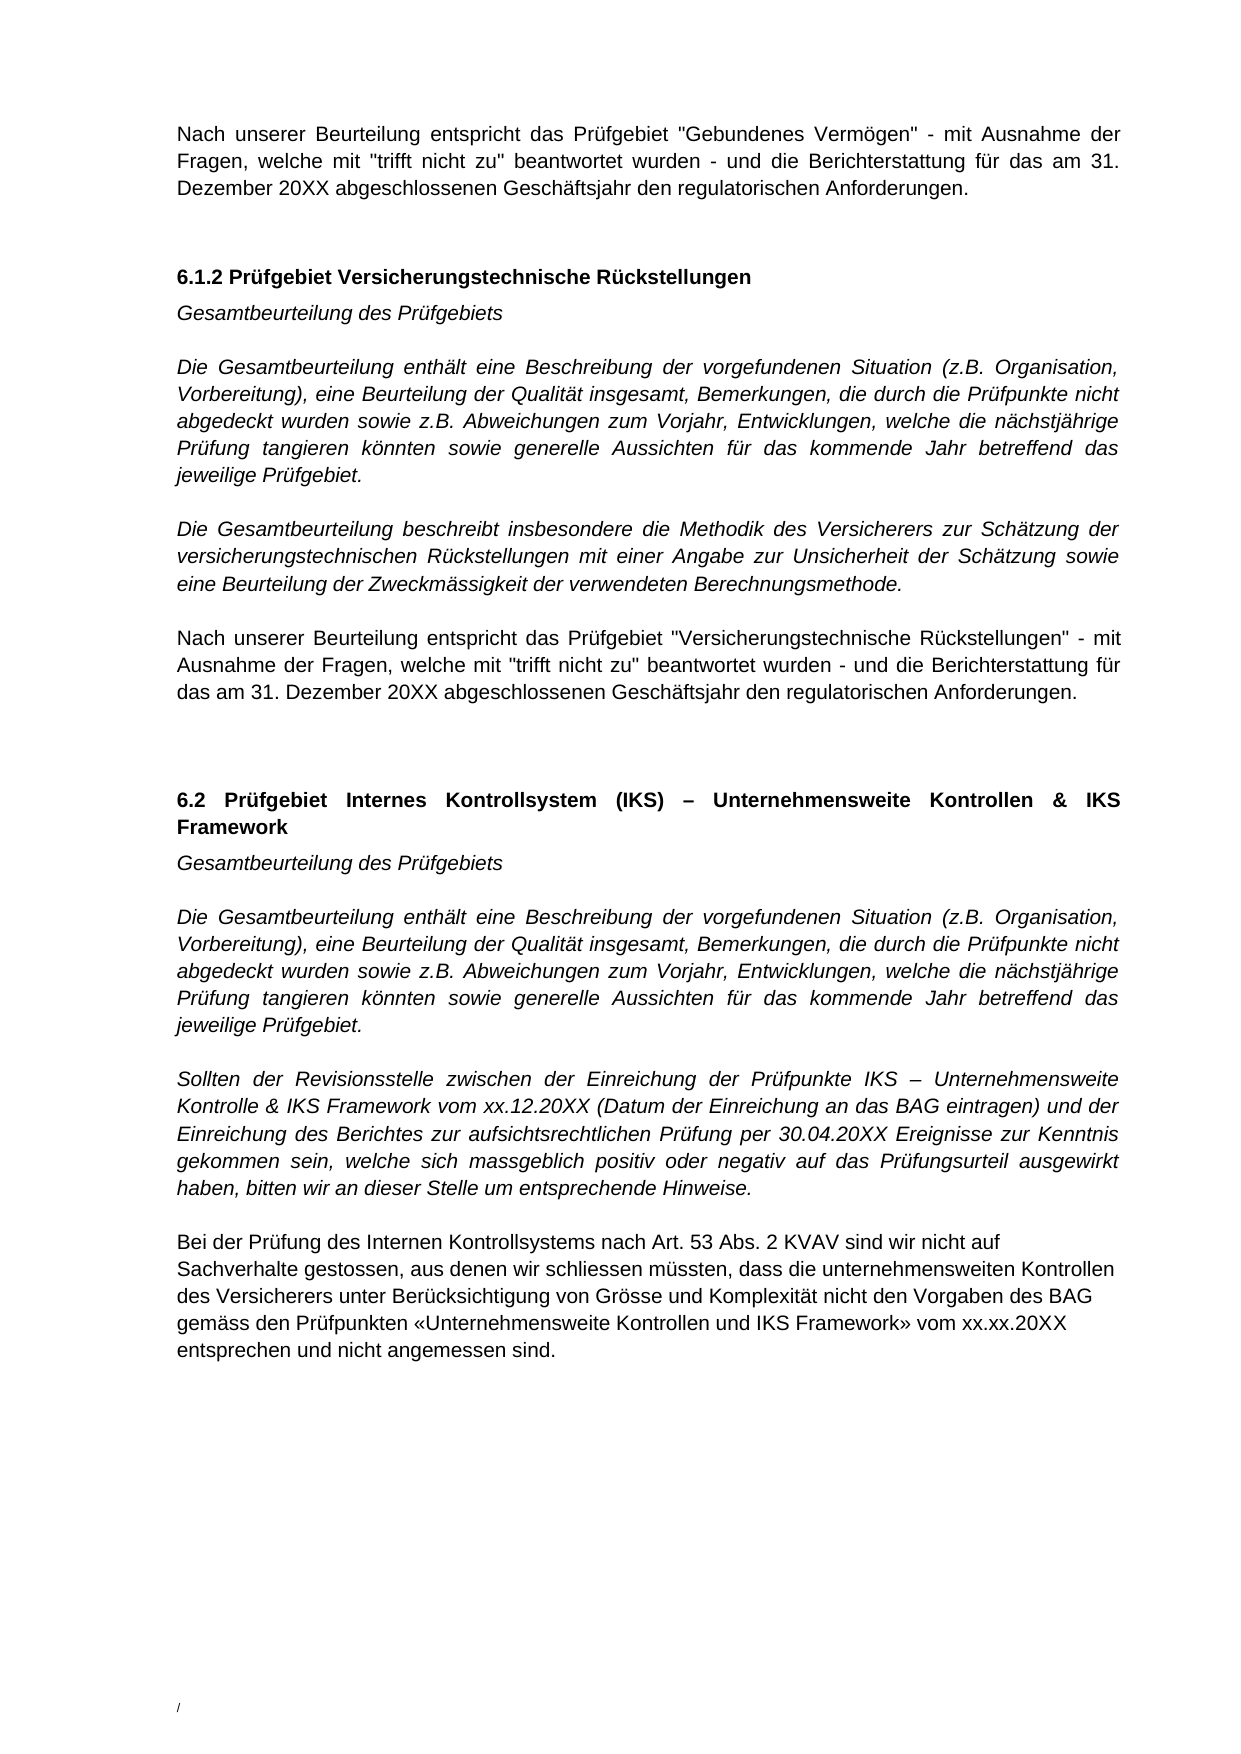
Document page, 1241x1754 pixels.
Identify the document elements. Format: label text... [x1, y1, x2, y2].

text Nach unserer Beurteilung entspricht das Prüfgebiet "Versicherungstechnische Rückstellungen" - mit Ausnahme der Fragen, welche mit "trifft nicht zu" beantwortet wurden - und die Berichterstattung für das am 31. Dezember 20XX abgeschlossenen Geschäftsjahr den regulatorischen Anforderungen. [177, 622, 1122, 704]
text Sollten der Revisionsstelle zwischen der Einreichung der Prüfpunkte IKS – Unternehmensweite Kontrolle & IKS Framework vom xx.12.20XX (Datum der Einreichung an das BAG eintragen) und der Einreichung des Berichtes zur aufsichtsrechtlichen Prüfung per 30.04.20XX Ereignisse zur Kenntnis gekommen sein, welche sich massgeblich positiv oder negativ auf das Prüfungsurteil ausgewirkt haben, bitten wir an dieser Stelle um entsprechende Hinweise. [177, 1064, 1122, 1199]
text Gesamtbeurteilung des Prüfgebiets [177, 297, 1122, 324]
list 6.1.2 Prüfgebiet Versicherungstechnische Rückstellungen [177, 262, 1122, 289]
text Gesamtbeurteilung des Prüfgebiets [177, 847, 1122, 874]
text Bei der Prüfung des Internen Kontrollsystems nach Art. 53 Abs. 2 KVAV sind wir nicht auf Sachverhalte gestossen, aus denen wir schliessen müssten, dass die unternehmensweiten Kontrollen des Versicherers unter Berücksichtigung von Grösse und Komplexität nicht den Vorgaben des BAG gemäss den Prüfpunkten «Unternehmensweite Kontrollen und IKS Framework» vom xx.xx.20XX entsprechen und nicht angemessen sind. [177, 1227, 1122, 1362]
list 6.2 Prüfgebiet Internes Kontrollsystem (IKS) – Unternehmensweite Kontrollen & IKS Framework [177, 785, 1122, 839]
text Die Gesamtbeurteilung beschreibt insbesondere die Methodik des Versicherers zur Schätzung der versicherungstechnischen Rückstellungen mit einer Angabe zur Unsicherheit der Schätzung sowie eine Beurteilung der Zweckmässigkeit der verwendeten Berechnungsmethode. [177, 514, 1122, 595]
text Nach unserer Beurteilung entspricht das Prüfgebiet "Gebundenes Vermögen" - mit Ausnahme der Fragen, welche mit "trifft nicht zu" beantwortet wurden - und die Berichterstattung für das am 31. Dezember 20XX abgeschlossenen Geschäftsjahr den regulatorischen Anforderungen. [177, 118, 1122, 199]
